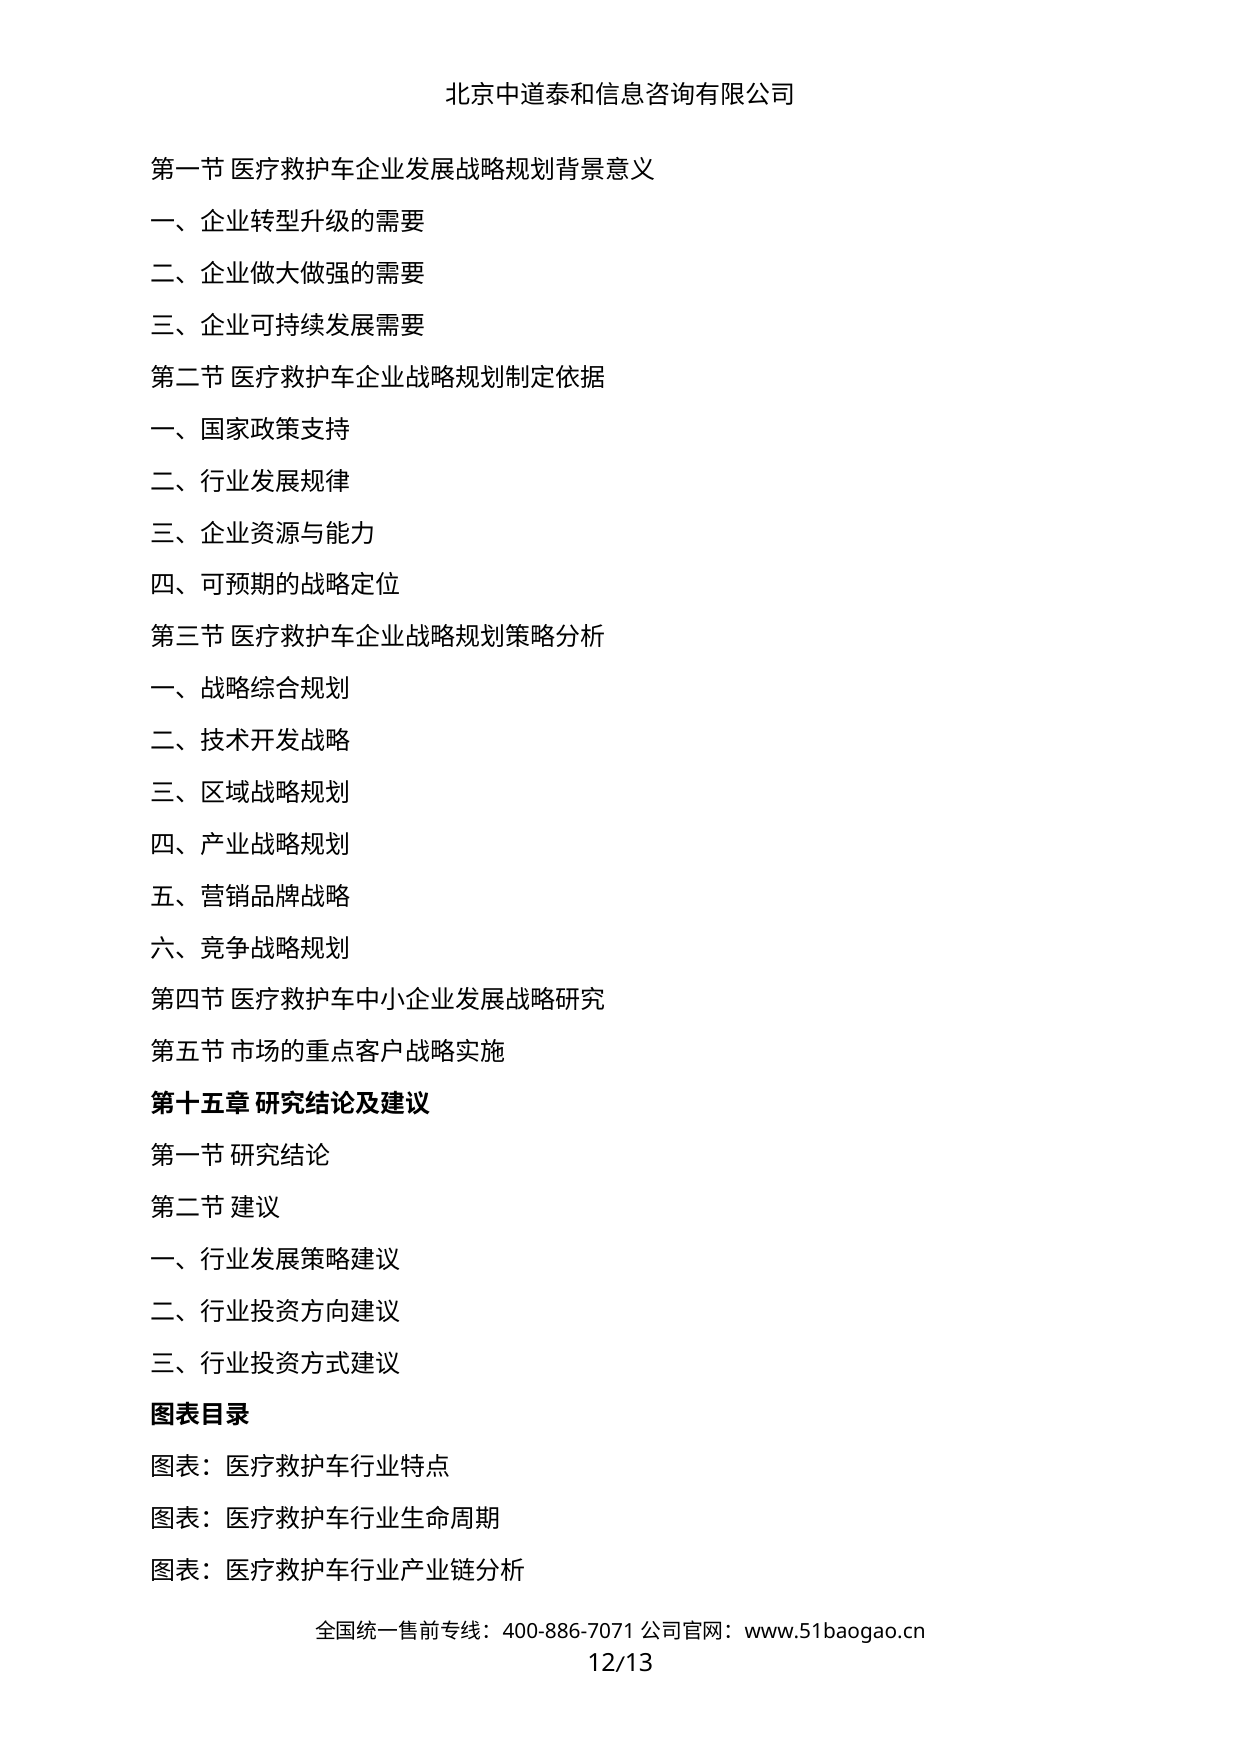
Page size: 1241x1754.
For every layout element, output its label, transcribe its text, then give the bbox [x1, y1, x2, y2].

text 三、区域战略规划 [150, 772, 1090, 809]
text 二、行业发展规律 [150, 461, 1090, 497]
text 图表：医疗救护车行业生命周期 [150, 1499, 1090, 1535]
text 图表：医疗救护车行业特点 [150, 1447, 1090, 1483]
text 第四节 医疗救护车中小企业发展战略研究 [150, 980, 1090, 1016]
text 三、企业可持续发展需要 [150, 306, 1090, 342]
text 六、竞争战略规划 [150, 928, 1090, 964]
text 二、行业投资方向建议 [150, 1291, 1090, 1327]
text 第一节 医疗救护车企业发展战略规划背景意义 [150, 150, 1090, 186]
text 图表目录 [150, 1395, 1090, 1431]
text 四、可预期的战略定位 [150, 565, 1090, 601]
text 一、企业转型升级的需要 [150, 202, 1090, 238]
text 第三节 医疗救护车企业战略规划策略分析 [150, 617, 1090, 653]
text 第十五章 研究结论及建议 [150, 1084, 1090, 1120]
text 二、企业做大做强的需要 [150, 254, 1090, 290]
text 二、技术开发战略 [150, 721, 1090, 757]
text 第二节 医疗救护车企业战略规划制定依据 [150, 357, 1090, 394]
text 五、营销品牌战略 [150, 876, 1090, 912]
text 第一节 研究结论 [150, 1136, 1090, 1172]
text 第五节 市场的重点客户战略实施 [150, 1032, 1090, 1068]
text 第二节 建议 [150, 1187, 1090, 1224]
text 一、国家政策支持 [150, 409, 1090, 446]
text 三、行业投资方式建议 [150, 1343, 1090, 1379]
text 四、产业战略规划 [150, 824, 1090, 861]
text 三、企业资源与能力 [150, 513, 1090, 549]
text 一、行业发展策略建议 [150, 1239, 1090, 1276]
text 图表：医疗救护车行业产业链分析 [150, 1551, 1090, 1587]
text 一、战略综合规划 [150, 669, 1090, 705]
